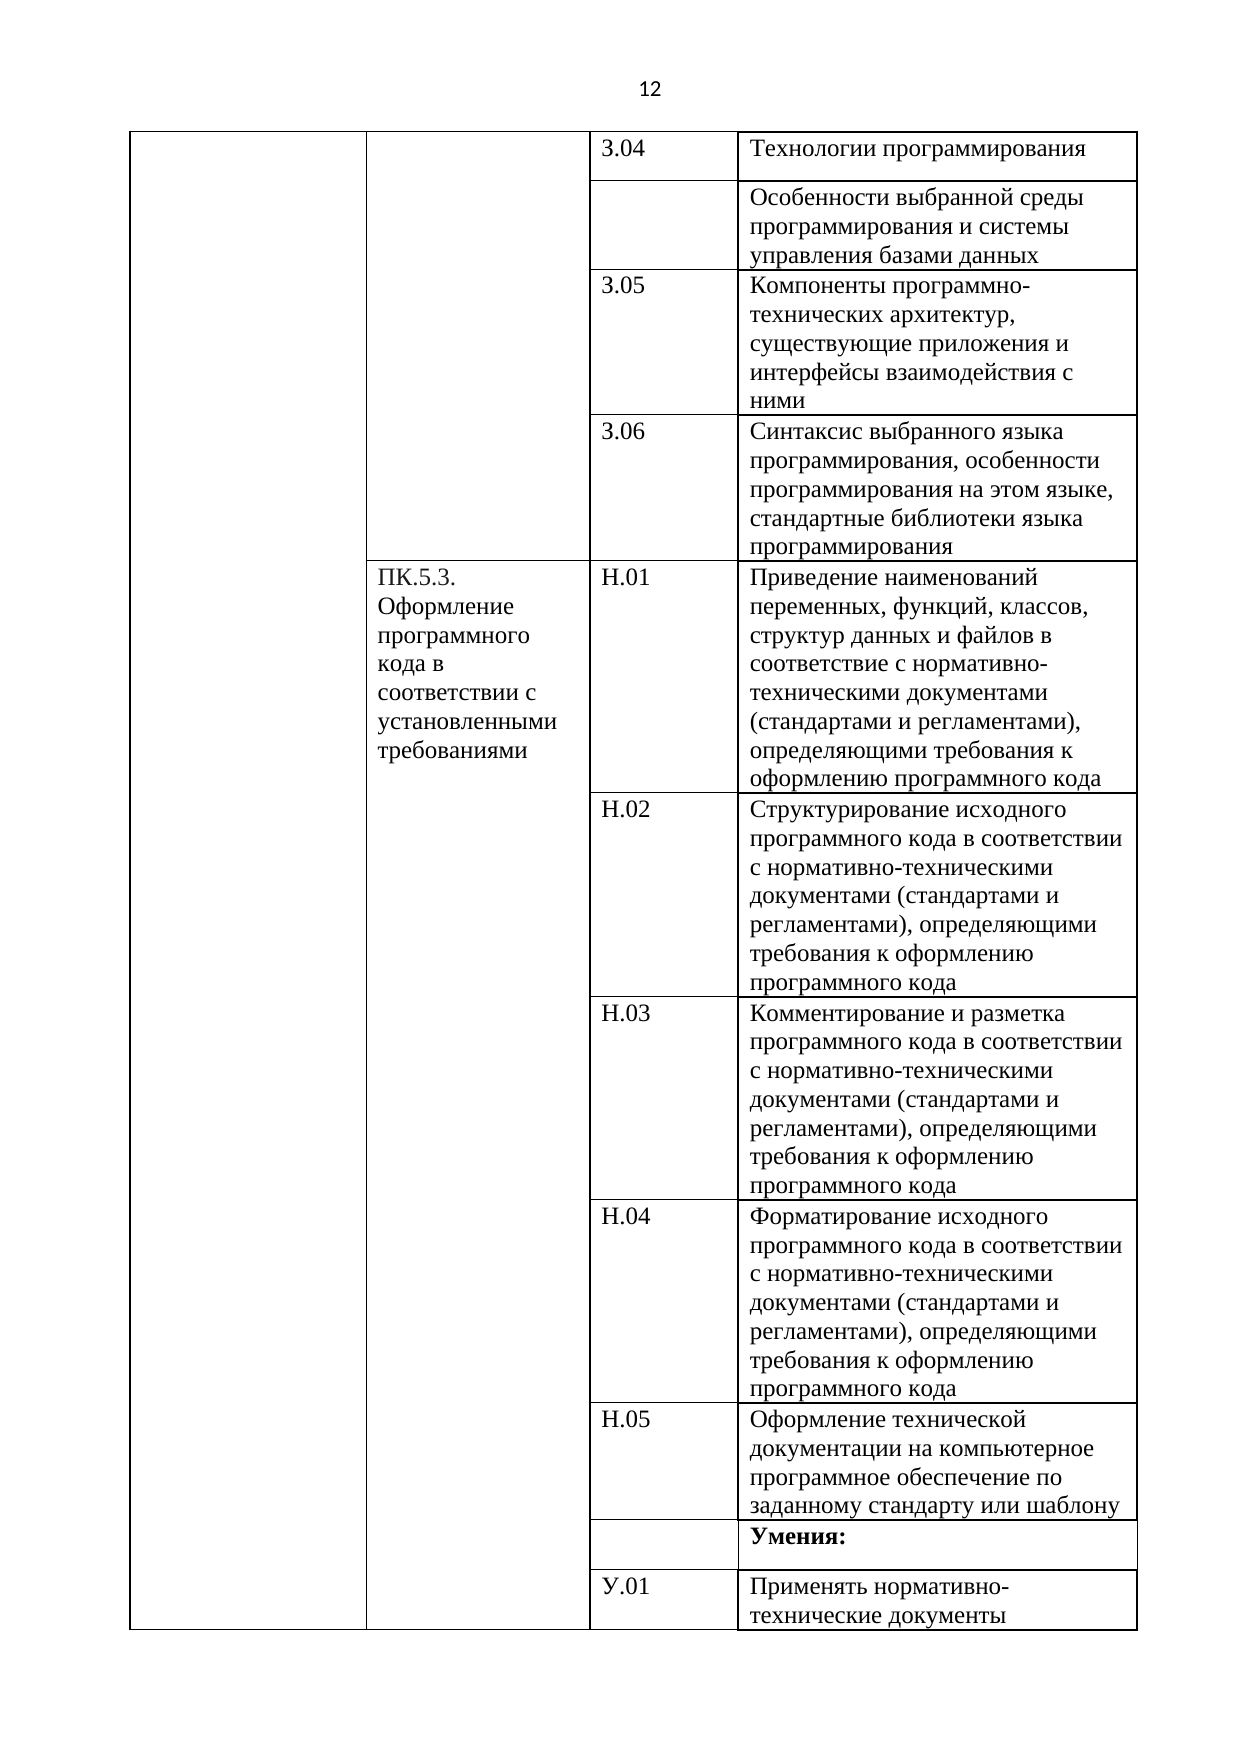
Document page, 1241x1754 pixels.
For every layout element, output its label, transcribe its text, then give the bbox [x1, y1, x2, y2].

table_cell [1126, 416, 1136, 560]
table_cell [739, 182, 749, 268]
table_cell Н.02 [591, 793, 737, 996]
table_cell [591, 1520, 738, 1569]
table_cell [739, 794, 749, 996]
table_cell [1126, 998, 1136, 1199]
table_cell Технологии программирования [739, 133, 1136, 180]
table_cell Н.05 [591, 1403, 737, 1519]
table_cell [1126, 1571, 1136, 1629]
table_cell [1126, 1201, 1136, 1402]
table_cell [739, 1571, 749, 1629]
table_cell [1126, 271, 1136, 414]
table_cell Н.03 [591, 997, 737, 1199]
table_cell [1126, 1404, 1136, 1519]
table_cell ПК.5.3. Оформление программного кода в соответствии с установленными требованиями [367, 561, 589, 1629]
table_cell Н.04 [591, 1200, 737, 1402]
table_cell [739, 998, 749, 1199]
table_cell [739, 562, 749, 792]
table_cell Умения: [739, 1521, 1137, 1569]
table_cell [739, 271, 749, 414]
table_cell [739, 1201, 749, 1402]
table_cell [591, 181, 737, 268]
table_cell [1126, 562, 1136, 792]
table_cell З.05 [591, 270, 737, 414]
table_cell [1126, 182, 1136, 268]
table_cell Н.01 [591, 561, 737, 792]
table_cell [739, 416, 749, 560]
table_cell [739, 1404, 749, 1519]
table_cell У.01 [591, 1570, 737, 1629]
table_cell З.06 [591, 415, 737, 560]
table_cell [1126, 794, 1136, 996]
table_cell З.04 [591, 132, 737, 180]
